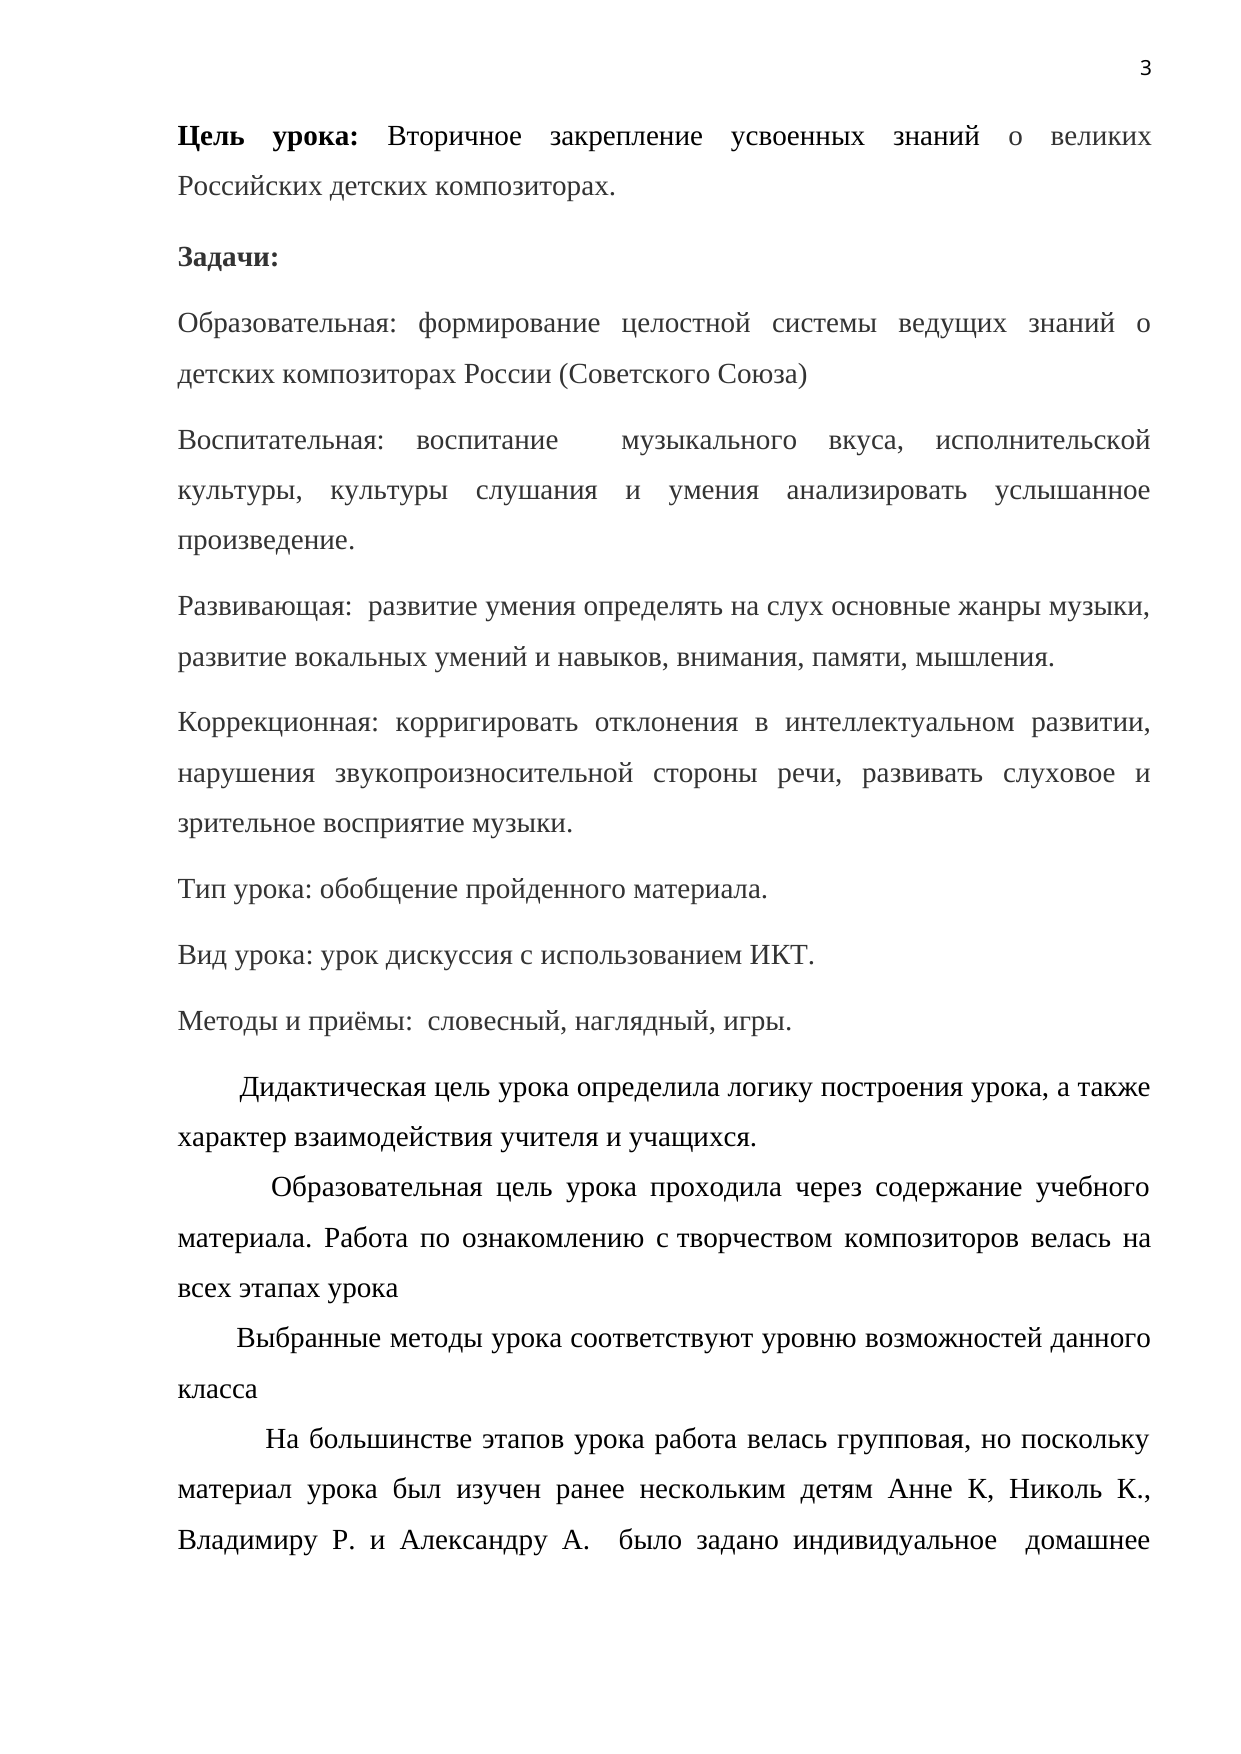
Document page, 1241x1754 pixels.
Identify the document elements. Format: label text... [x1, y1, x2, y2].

text Образовательная: формирование целостной системы ведущих знаний о детских композиторах России (Советского Союза) [177, 306, 1152, 389]
text Вид урока: урок дискуссия с использованием ИКТ. [177, 937, 1152, 971]
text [177, 1421, 1152, 1555]
text Коррекционная: корригировать отклонения в интеллектуальном развитии, нарушения звукопроизносительной стороны речи, развивать слуховое и зрительное восприятие музыки. [177, 704, 1152, 839]
text Образовательная цель урока проходила через содержание учебного материала. Работа по ознакомлению с творчеством композиторов велась на всех этапах урока [177, 1169, 1152, 1304]
text Развивающая: развитие умения определять на слух основные жанры музыки, развитие вокальных умений и навыков, внимания, памяти, мышления. [177, 588, 1152, 672]
text Тип урока: обобщение пройденного материала. [177, 871, 1152, 905]
text Задачи: [177, 239, 1152, 273]
text Дидактическая цель урока определила логику построения урока, а также характер взаимодействия учителя и учащихся. [177, 1069, 1152, 1153]
text Цель урока: Вторичное закрепление усвоенных знаний о великих Российских детских композиторах. [177, 118, 1152, 202]
text Выбранные методы урока соответствуют уровню возможностей данного класса [177, 1321, 1152, 1404]
text Воспитательная: воспитание музыкального вкуса, исполнительской культуры, культуры слушания и умения анализировать услышанное произведение. [177, 422, 1152, 556]
text Методы и приёмы: словесный, наглядный, игры. [177, 1003, 1152, 1037]
